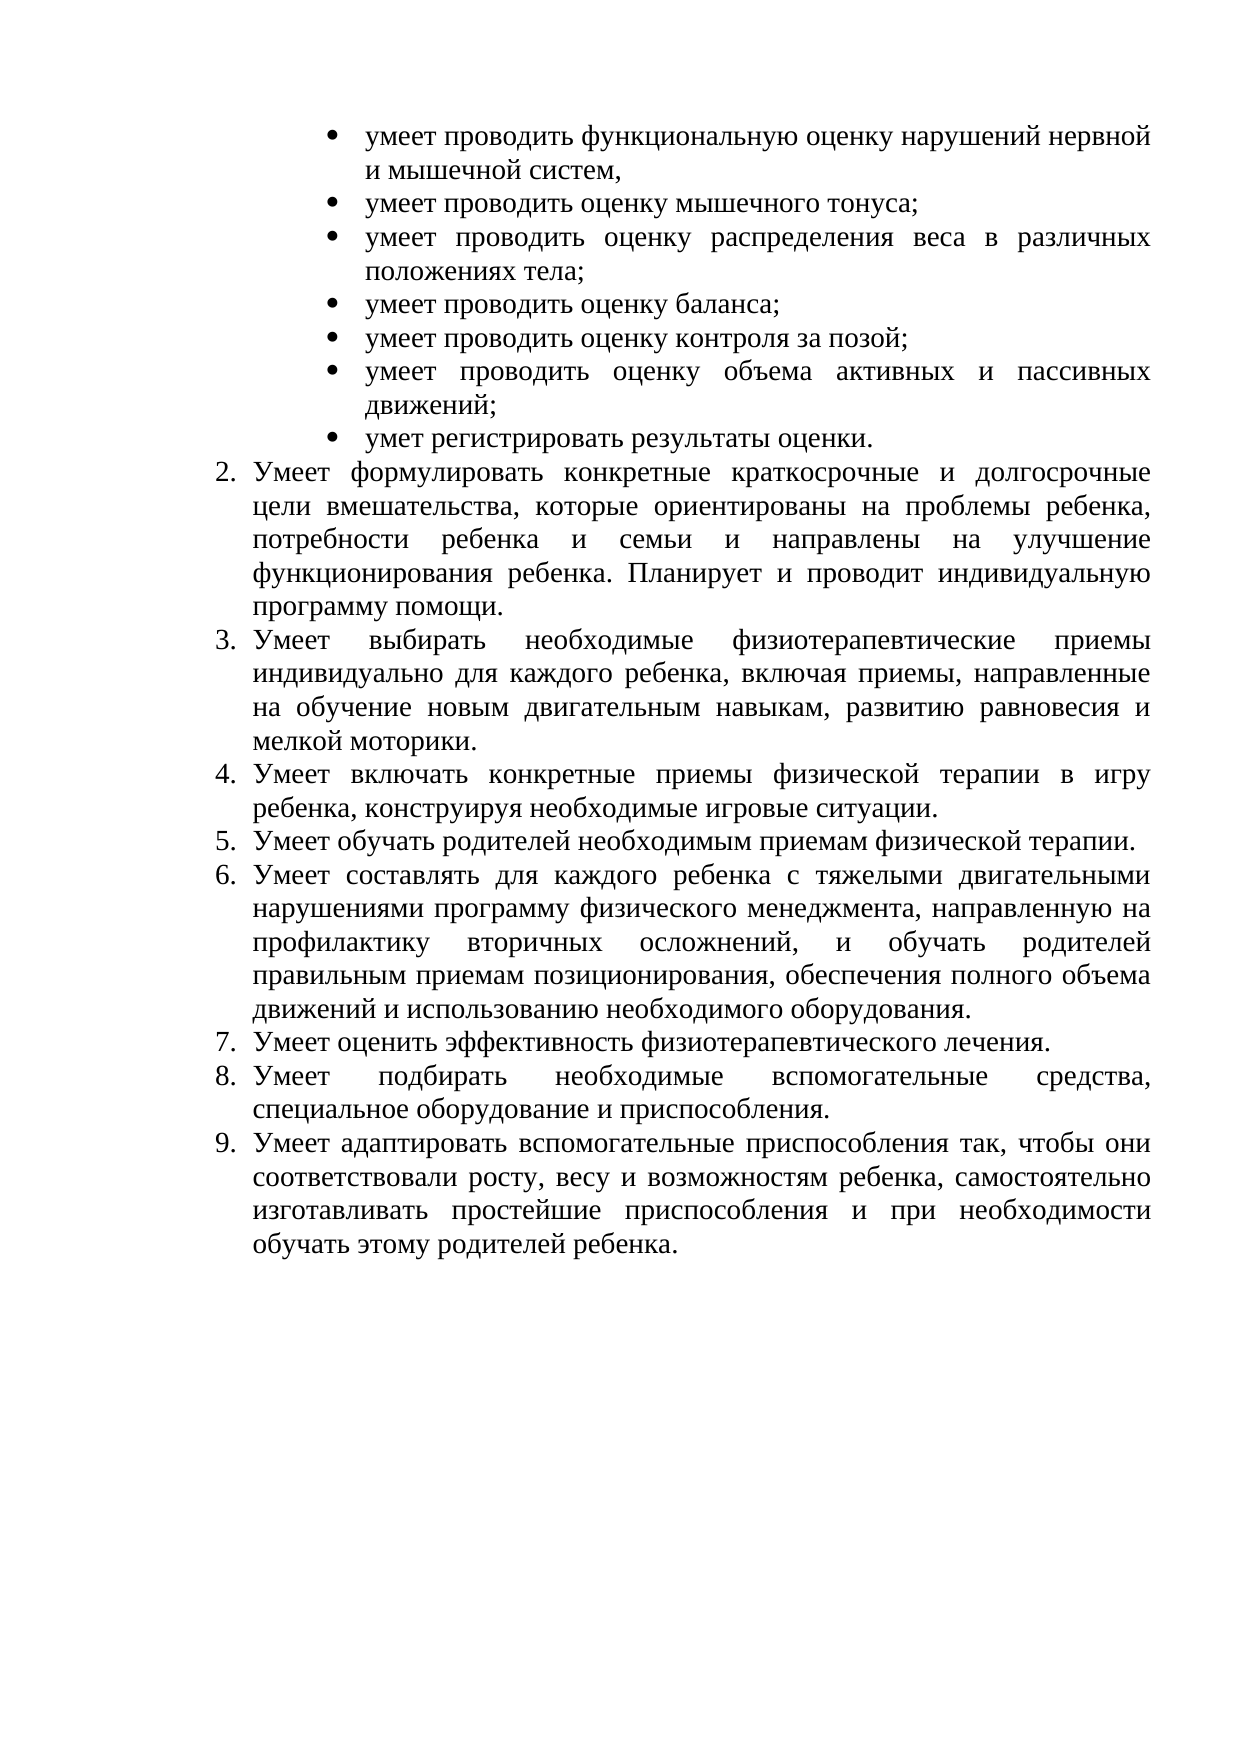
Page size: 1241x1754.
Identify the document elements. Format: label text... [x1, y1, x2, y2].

list Умеет подбирать необходимые вспомогательные средства, специальное оборудование и приспособления. [215, 1058, 1152, 1125]
list умеет проводить оценку мышечного тонуса; [327, 185, 1152, 219]
list Умеет формулировать конкретные краткосрочные и долгосрочные цели вмешательства, которые ориентированы на проблемы ребенка, потребности ребенка и семьи и направлены на улучшение функционирования ребенка. Планирует и проводит индивидуальную программу помощи. [215, 454, 1152, 622]
list умеет проводить оценку баланса; [327, 286, 1152, 320]
list Умеет включать конкретные приемы физической терапии в игру ребенка, конструируя необходимые игровые ситуации. [215, 756, 1152, 823]
list умеет проводить функциональную оценку нарушений нервной и мышечной систем, [327, 118, 1152, 185]
list Умеет обучать родителей необходимым приемам физической терапии. [215, 823, 1152, 857]
list Умеет оценить эффективность физиотерапевтического лечения. [215, 1024, 1152, 1058]
list Умеет выбирать необходимые физиотерапевтические приемы индивидуально для каждого ребенка, включая приемы, направленные на обучение новым двигательным навыкам, развитию равновесия и мелкой моторики. [215, 622, 1152, 756]
list умеет проводить оценку распределения веса в различных положениях тела; [327, 219, 1152, 286]
list Умеет составлять для каждого ребенка с тяжелыми двигательными нарушениями программу физического менеджмента, направленную на профилактику вторичных осложнений, и обучать родителей правильным приемам позиционирования, обеспечения полного объема движений и использованию необходимого оборудования. [215, 857, 1152, 1024]
list умеет проводить оценку контроля за позой; [327, 320, 1152, 353]
list умеет проводить оценку объема активных и пассивных движений; [327, 353, 1152, 421]
list умет регистрировать результаты оценки. [327, 421, 1152, 454]
list Умеет адаптировать вспомогательные приспособления так, чтобы они соответствовали росту, весу и возможностям ребенка, самостоятельно изготавливать простейшие приспособления и при необходимости обучать этому родителей ребенка. [215, 1125, 1152, 1259]
